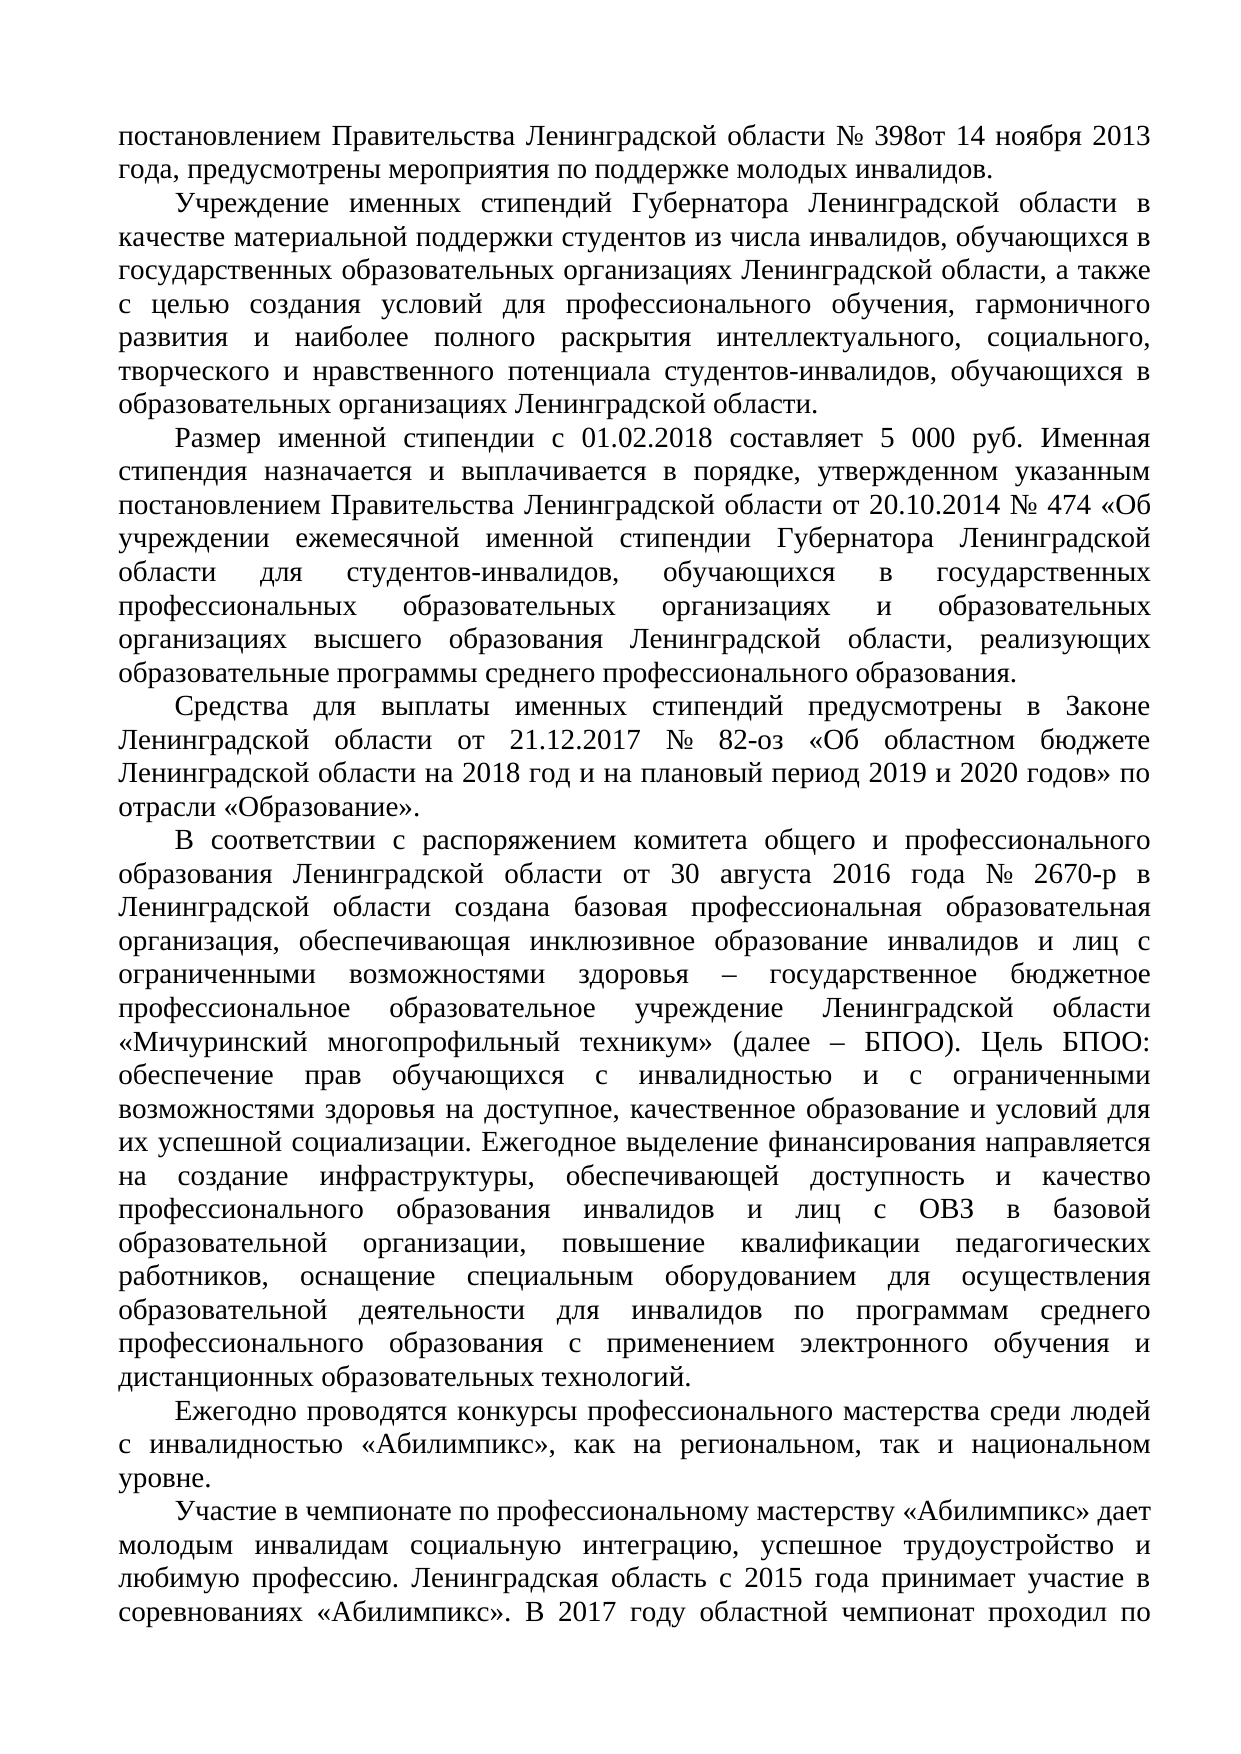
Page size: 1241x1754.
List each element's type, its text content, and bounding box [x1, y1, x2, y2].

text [118, 118, 1152, 185]
text Средства для выплаты именных стипендий предусмотрены в Законе Ленинградской области от 21.12.2017 № 82-оз «Об областном бюджете Ленинградской области на 2018 год и на плановый период 2019 и 2020 годов» по отрасли «Образование». [118, 688, 1152, 822]
text Учреждение именных стипендий Губернатора Ленинградской области в качестве материальной поддержки студентов из числа инвалидов, обучающихся в государственных образовательных организациях Ленинградской области, а также с целью создания условий для профессионального обучения, гармоничного развития и наиболее полного раскрытия интеллектуального, социального, творческого и нравственного потенциала студентов-инвалидов, обучающихся в образовательных организациях Ленинградской области. [118, 185, 1152, 420]
text В соответствии с распоряжением комитета общего и профессионального образования Ленинградской области от 30 августа 2016 года № 2670-р в Ленинградской области создана базовая профессиональная образовательная организация, обеспечивающая инклюзивное образование инвалидов и лиц с ограниченными возможностями здоровья – государственное бюджетное профессиональное образовательное учреждение Ленинградской области «Мичуринский многопрофильный техникум» (далее – БПОО). Цель БПОО: обеспечение прав обучающихся с инвалидностью и с ограниченными возможностями здоровья на доступное, качественное образование и условий для их успешной социализации. Ежегодное выделение финансирования направляется на создание инфраструктуры, обеспечивающей доступность и качество профессионального образования инвалидов и лиц с ОВЗ в базовой образовательной организации, повышение квалификации педагогических работников, оснащение специальным оборудованием для осуществления образовательной деятельности для инвалидов по программам среднего профессионального образования с применением электронного обучения и дистанционных образовательных технологий. [118, 822, 1152, 1393]
text Размер именной стипендии с 01.02.2018 составляет 5 000 руб. Именная стипендия назначается и выплачивается в порядке, утвержденном указанным постановлением Правительства Ленинградской области от 20.10.2014 № 474 «Об учреждении ежемесячной именной стипендии Губернатора Ленинградской области для студентов-инвалидов, обучающихся в государственных профессиональных образовательных организациях и образовательных организациях высшего образования Ленинградской области, реализующих образовательные программы среднего профессионального образования. [118, 420, 1152, 688]
text Ежегодно проводятся конкурсы профессионального мастерства среди людей с инвалидностью «Абилимпикс», как на региональном, так и национальном уровне. [118, 1393, 1152, 1493]
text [118, 1493, 1152, 1627]
